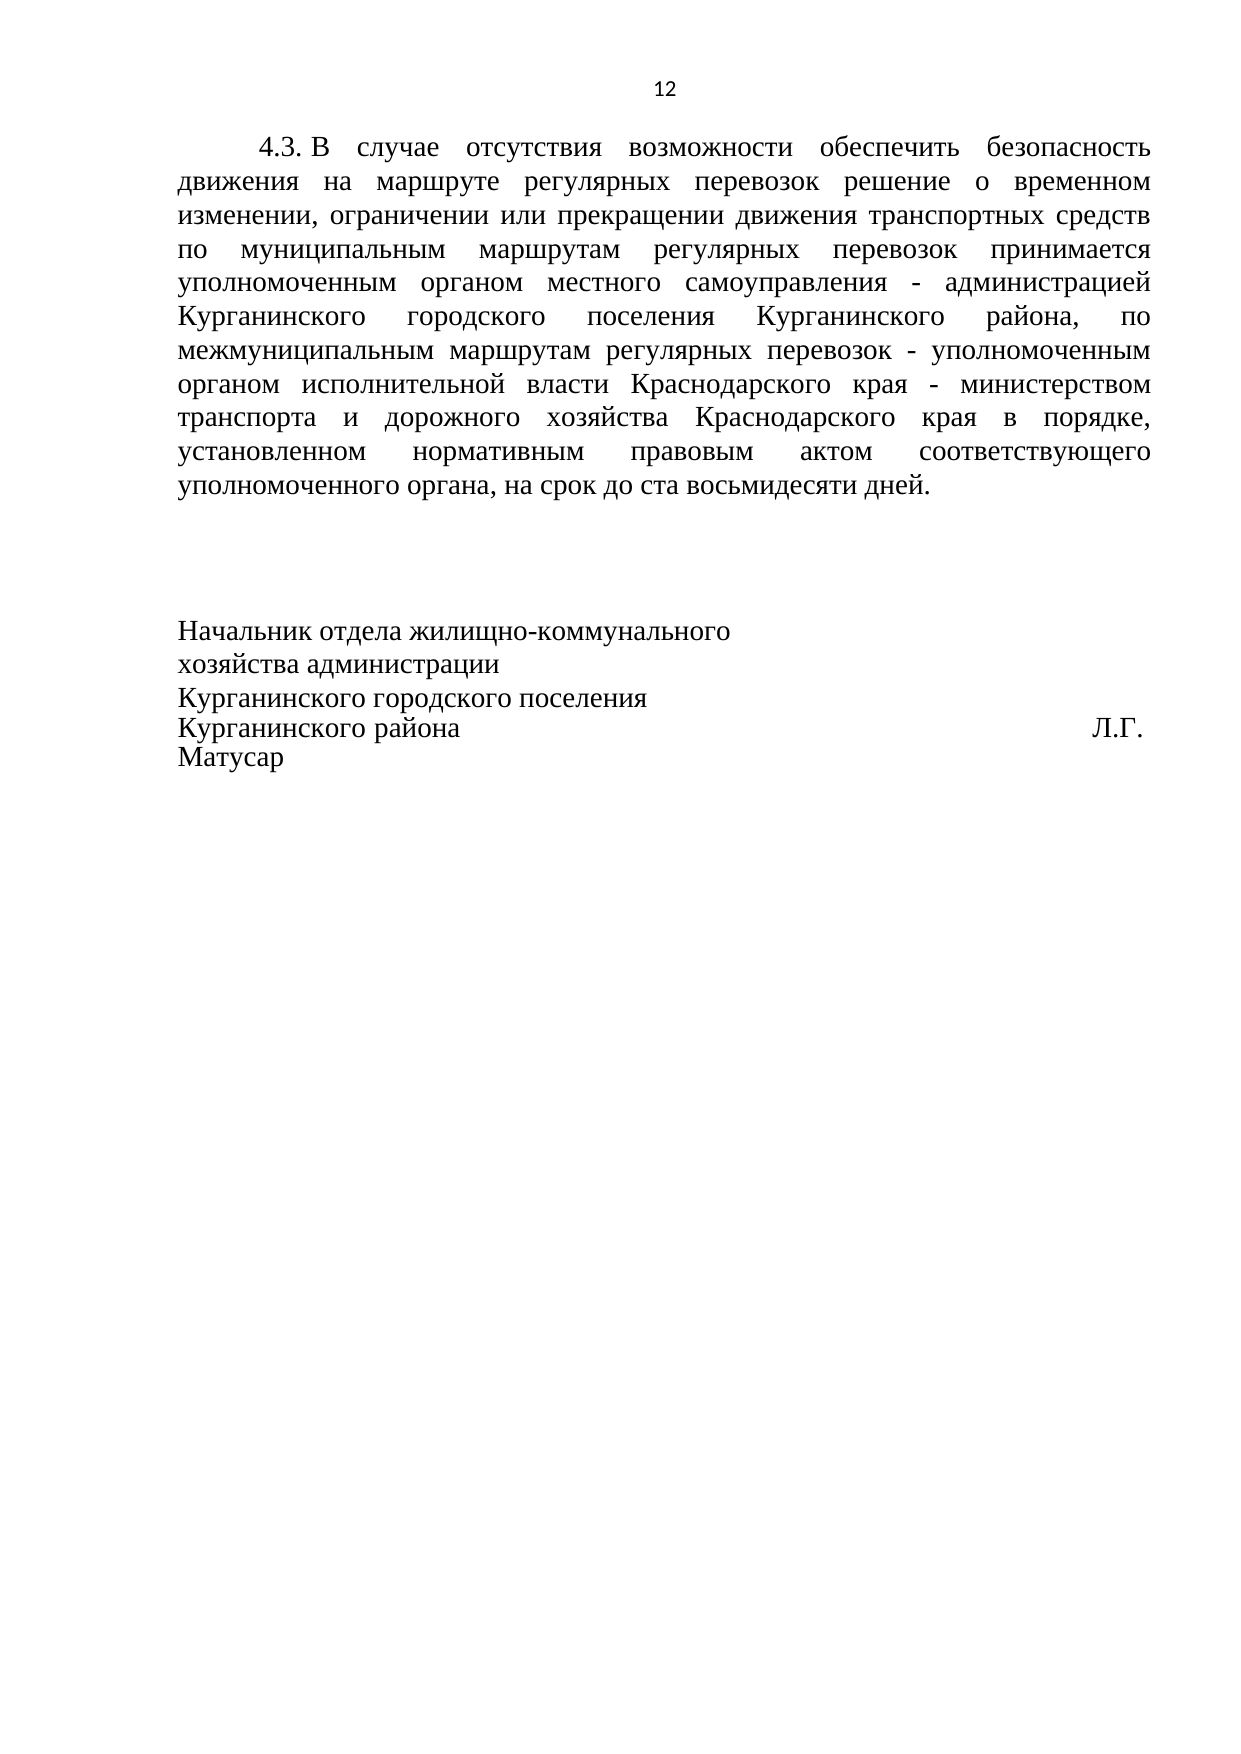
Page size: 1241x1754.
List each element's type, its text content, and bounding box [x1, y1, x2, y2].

text хозяйства администрации [177, 646, 1155, 680]
text Начальник отдела жилищно-коммунального [177, 617, 1152, 646]
list В случае отсутствия возможности обеспечить безопасность движения на маршруте регулярных перевозок решение о временном изменении, ограничении или прекращении движения транспортных средств по муниципальным маршрутам регулярных перевозок принимается уполномоченным органом местного самоуправления - администрацией Курганинского городского поселения Курганинского района, по межмуниципальным маршрутам регулярных перевозок - уполномоченным органом исполнительной власти Краснодарского края - министерством транспорта и дорожного хозяйства Краснодарского края в порядке, установленном нормативным правовым актом соответствующего уполномоченного органа, на срок до ста восьмидесяти дней. [177, 130, 1152, 501]
text Курганинского городского поселения [177, 680, 1155, 714]
text Курганинского района Л.Г. Матусар [177, 714, 1152, 772]
